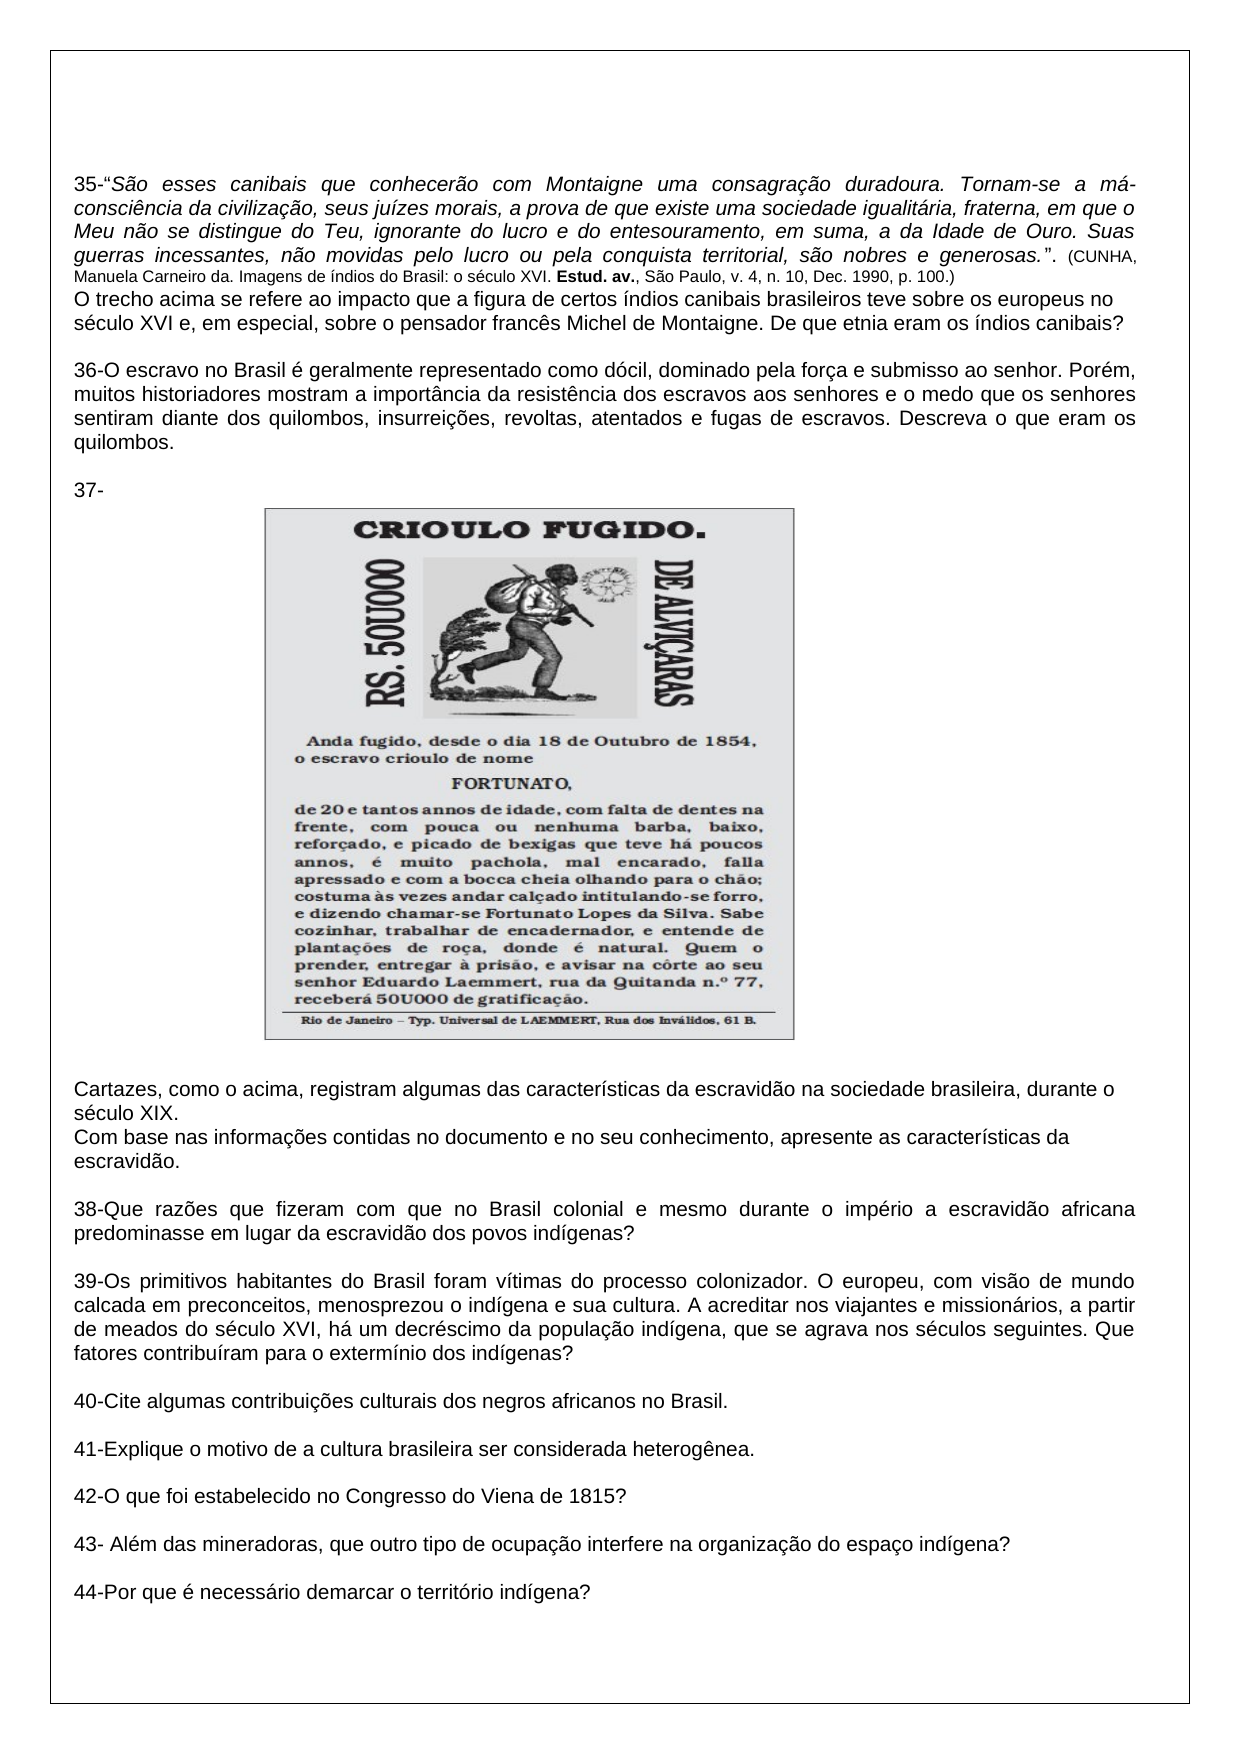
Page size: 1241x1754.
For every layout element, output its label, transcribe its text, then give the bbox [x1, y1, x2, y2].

text 35-“São esses canibais que conhecerão com Montaigne uma consagração duradoura. Tornam-se a má-consciência da civilização, seus juízes morais, a prova de que existe uma sociedade igualitária, fraterna, em que o Meu não se distingue do Teu, ignorante do lucro e do entesouramento, em suma, a da Idade de Ouro. Suas guerras incessantes, não movidas pelo lucro ou pela conquista territorial, são nobres e generosas.”. (CUNHA, Manuela Carneiro da. Imagens de índios do Brasil: o século XVI. Estud. av., São Paulo, v. 4, n. 10, Dec. 1990, p. 100.) [74, 171, 1137, 286]
text Cartazes, como o acima, registram algumas das características da escravidão na sociedade brasileira, durante o século XIX. [74, 1077, 1137, 1125]
text 38-Que razões que fizeram com que no Brasil colonial e mesmo durante o império a escravidão africana predominasse em lugar da escravidão dos povos indígenas? [74, 1197, 1137, 1245]
text Com base nas informações contidas no documento e no seu conhecimento, apresente as características da escravidão. [74, 1125, 1137, 1173]
picture [262, 508, 796, 1041]
text 40-Cite algumas contribuições culturais dos negros africanos no Brasil. [74, 1388, 1137, 1412]
text 36-O escravo no Brasil é geralmente representado como dócil, dominado pela força e submisso ao senhor. Porém, muitos historiadores mostram a importância da resistência dos escravos aos senhores e o medo que os senhores sentiram diante dos quilombos, insurreições, revoltas, atentados e fugas de escravos. Descreva o que eram os quilombos. [74, 358, 1137, 454]
text O trecho acima se refere ao impacto que a figura de certos índios canibais brasileiros teve sobre os europeus no século XVI e, em especial, sobre o pensador francês Michel de Montaigne. De que etnia eram os índios canibais? [74, 286, 1137, 334]
text 43- Além das mineradoras, que outro tipo de ocupação interfere na organização do espaço indígena? [74, 1532, 1137, 1556]
text 39-Os primitivos habitantes do Brasil foram vítimas do processo colonizador. O europeu, com visão de mundo calcada em preconceitos, menosprezou o indígena e sua cultura. A acreditar nos viajantes e missionários, a partir de meados do século XVI, há um decréscimo da população indígena, que se agrava nos séculos seguintes. Que fatores contribuíram para o extermínio dos indígenas? [74, 1269, 1137, 1364]
text 37- [74, 478, 1137, 502]
text 41-Explique o motivo de a cultura brasileira ser considerada heterogênea. [74, 1436, 1137, 1460]
text 42-O que foi estabelecido no Congresso do Viena de 1815? [74, 1484, 1137, 1508]
text 44-Por que é necessário demarcar o território indígena? [74, 1580, 1137, 1604]
